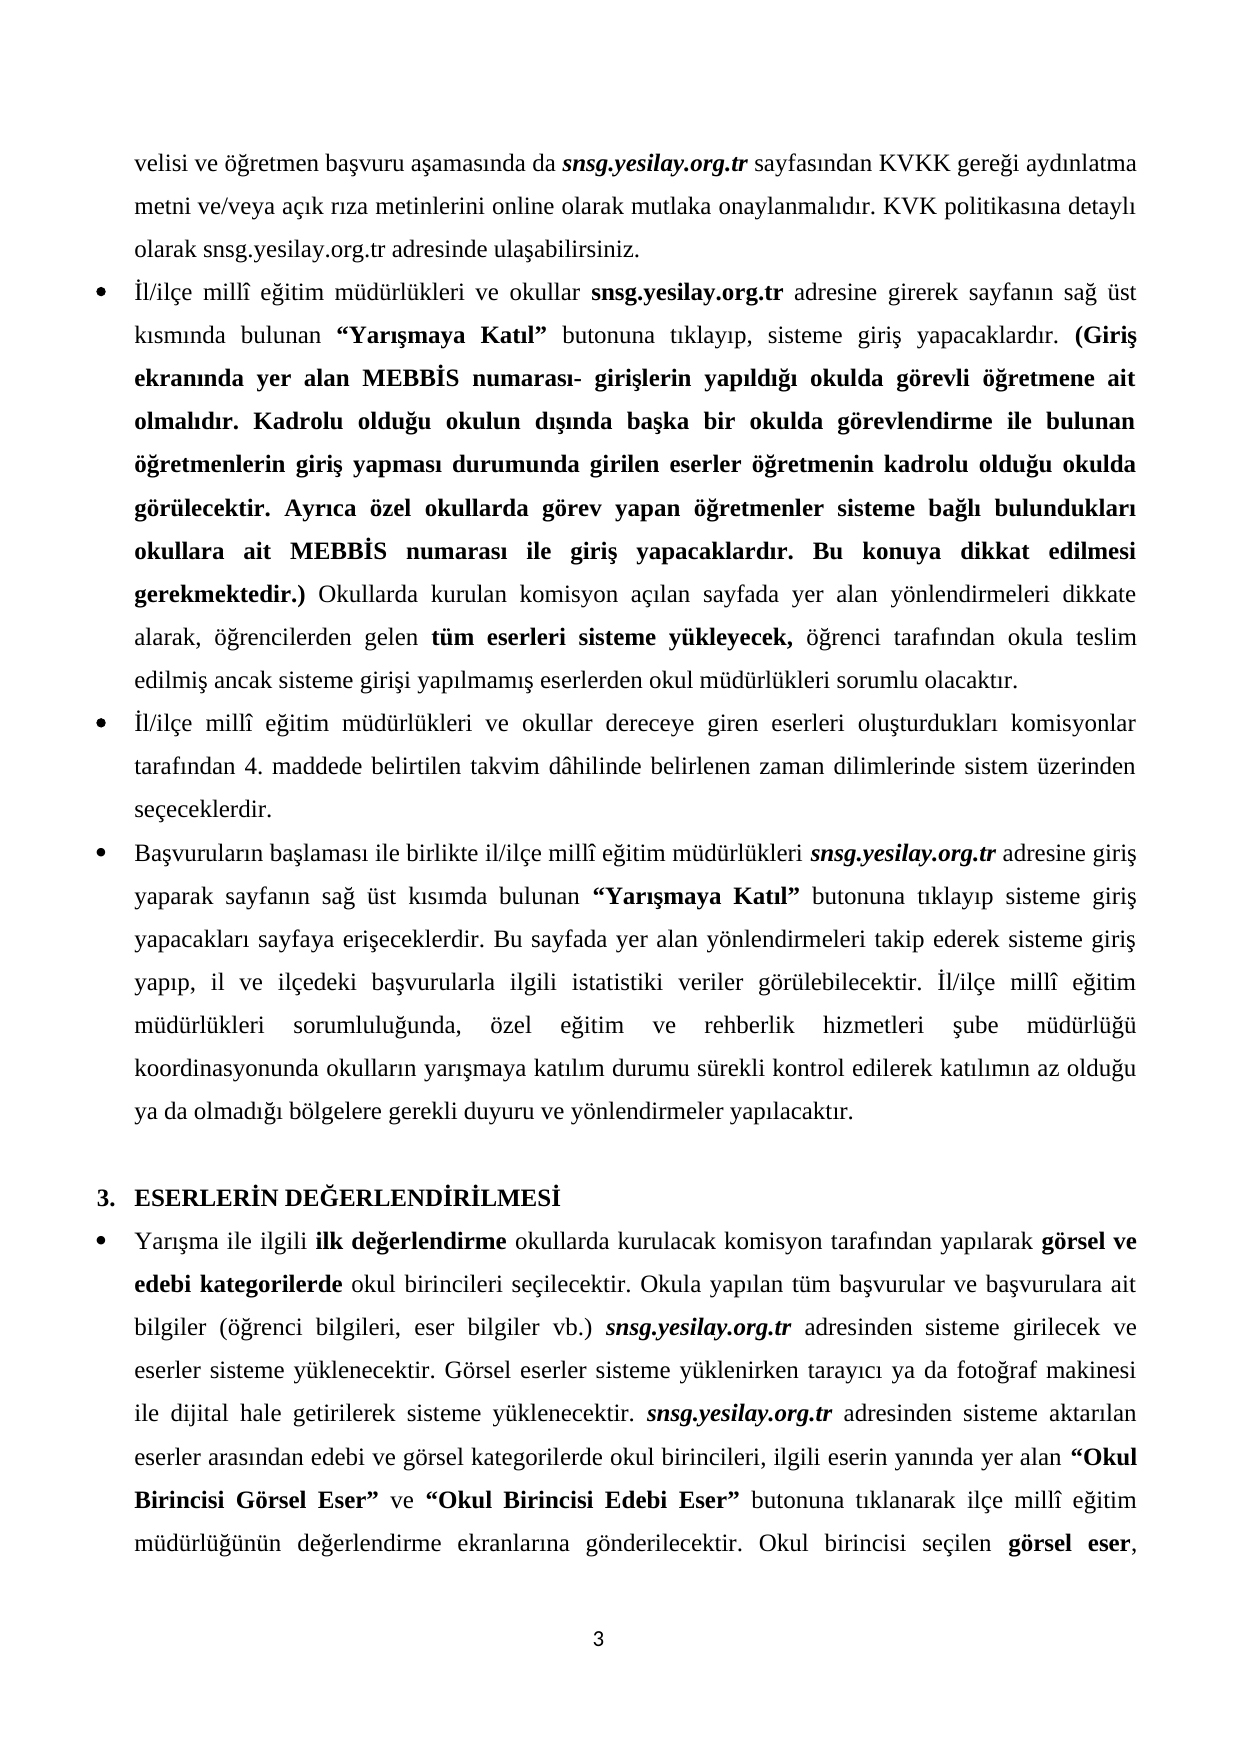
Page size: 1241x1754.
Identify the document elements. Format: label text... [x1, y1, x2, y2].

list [97, 148, 1137, 263]
list Başvuruların başlaması ile birlikte il/ilçe millî eğitim müdürlükleri snsg.yesilay.org.tr adresine giriş yaparak sayfanın sağ üst kısımda bulunan “Yarışmaya Katıl” butonuna tıklayıp sisteme giriş yapacakları sayfaya erişeceklerdir. Bu sayfada yer alan yönlendirmeleri takip ederek sisteme giriş yapıp, il ve ilçedeki başvurularla ilgili istatistiki veriler görülebilecektir. İl/ilçe millî eğitim müdürlükleri sorumluluğunda, özel eğitim ve rehberlik hizmetleri şube müdürlüğü koordinasyonunda okulların yarışmaya katılım durumu sürekli kontrol edilerek katılımın az olduğu ya da olmadığı bölgelere gerekli duyuru ve yönlendirmeler yapılacaktır. [97, 838, 1137, 1125]
list İl/ilçe millî eğitim müdürlükleri ve okullar dereceye giren eserleri oluşturdukları komisyonlar tarafından 4. maddede belirtilen takvim dâhilinde belirlenen zaman dilimlerinde sistem üzerinden seçeceklerdir. [97, 708, 1137, 823]
list ESERLERİN DEĞERLENDİRİLMESİ [97, 1183, 1137, 1211]
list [97, 1226, 1137, 1557]
list İl/ilçe millî eğitim müdürlükleri ve okullar snsg.yesilay.org.tr adresine girerek sayfanın sağ üst kısmında bulunan “Yarışmaya Katıl” butonuna tıklayıp, sisteme giriş yapacaklardır. (Giriş ekranında yer alan MEBBİS numarası- girişlerin yapıldığı okulda görevli öğretmene ait olmalıdır. Kadrolu olduğu okulun dışında başka bir okulda görevlendirme ile bulunan öğretmenlerin giriş yapması durumunda girilen eserler öğretmenin kadrolu olduğu okulda görülecektir. Ayrıca özel okullarda görev yapan öğretmenler sisteme bağlı bulundukları okullara ait MEBBİS numarası ile giriş yapacaklardır. Bu konuya dikkat edilmesi gerekmektedir.) Okullarda kurulan komisyon açılan sayfada yer alan yönlendirmeleri dikkate alarak, öğrencilerden gelen tüm eserleri sisteme yükleyecek, öğrenci tarafından okula teslim edilmiş ancak sisteme girişi yapılmamış eserlerden okul müdürlükleri sorumlu olacaktır. [97, 277, 1137, 694]
